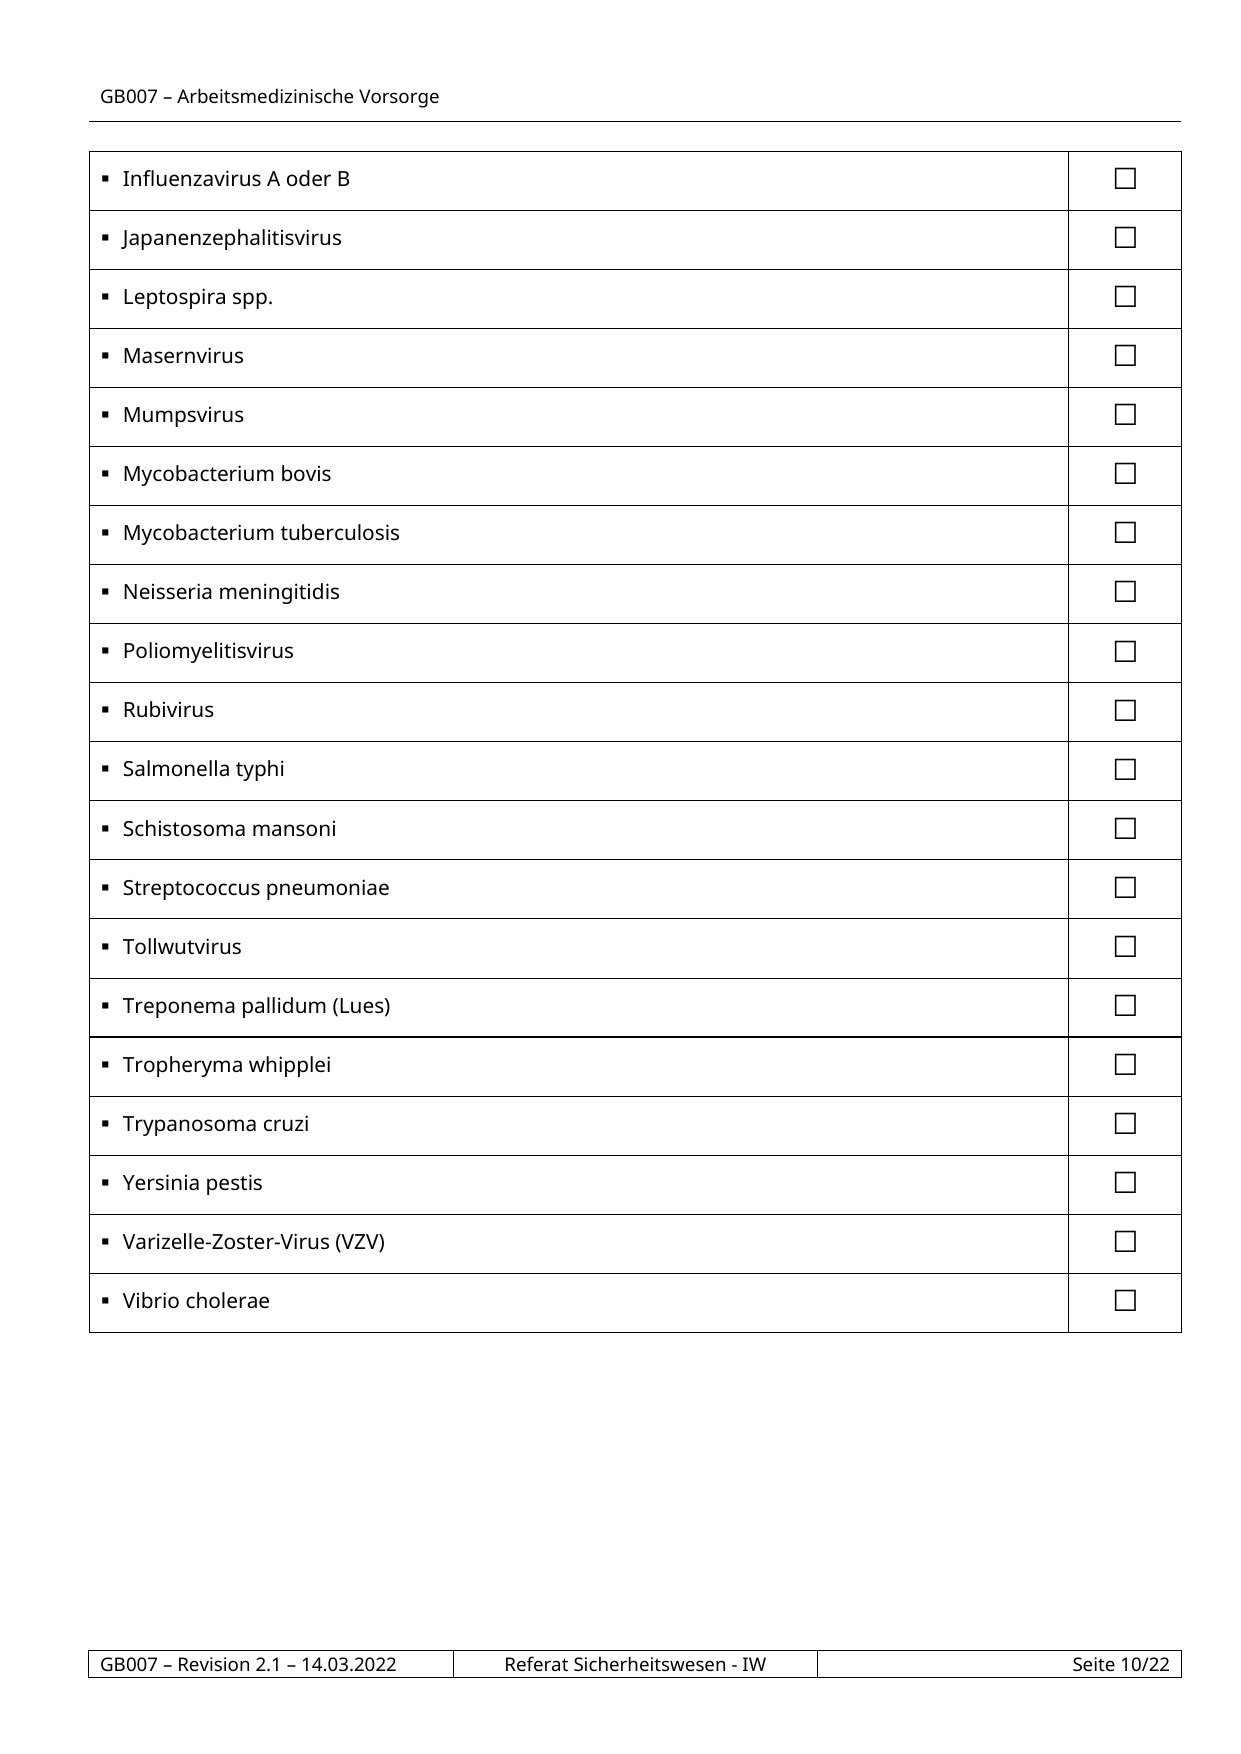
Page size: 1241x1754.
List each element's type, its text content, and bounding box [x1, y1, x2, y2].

table_cell Poliomyelitisvirus [90, 624, 1068, 682]
table_cell Masernvirus [90, 329, 1068, 387]
table_cell Tollwutvirus [90, 919, 1068, 977]
table_cell Influenzavirus A oder B [90, 152, 1068, 209]
table_cell Trypanosoma cruzi [90, 1097, 1068, 1154]
table_cell Streptococcus pneumoniae [90, 860, 1068, 918]
table_cell Schistosoma mansoni [90, 801, 1068, 859]
table_cell Treponema pallidum (Lues) [90, 979, 1068, 1036]
table_cell Japanenzephalitisvirus [90, 211, 1068, 269]
table_cell Mumpsvirus [90, 388, 1068, 446]
table_cell Salmonella typhi [90, 742, 1068, 800]
table_cell Vibrio cholerae [90, 1274, 1068, 1332]
table_cell Yersinia pestis [90, 1156, 1068, 1214]
table_cell Neisseria meningitidis [90, 565, 1068, 623]
table_cell Rubivirus [90, 683, 1068, 741]
table_cell Tropheryma whipplei [90, 1038, 1068, 1096]
table_cell Leptospira spp. [90, 270, 1068, 328]
table_cell Mycobacterium bovis [90, 447, 1068, 505]
table_cell Mycobacterium tuberculosis [90, 506, 1068, 564]
table_cell Varizelle-Zoster-Virus (VZV) [90, 1215, 1068, 1273]
